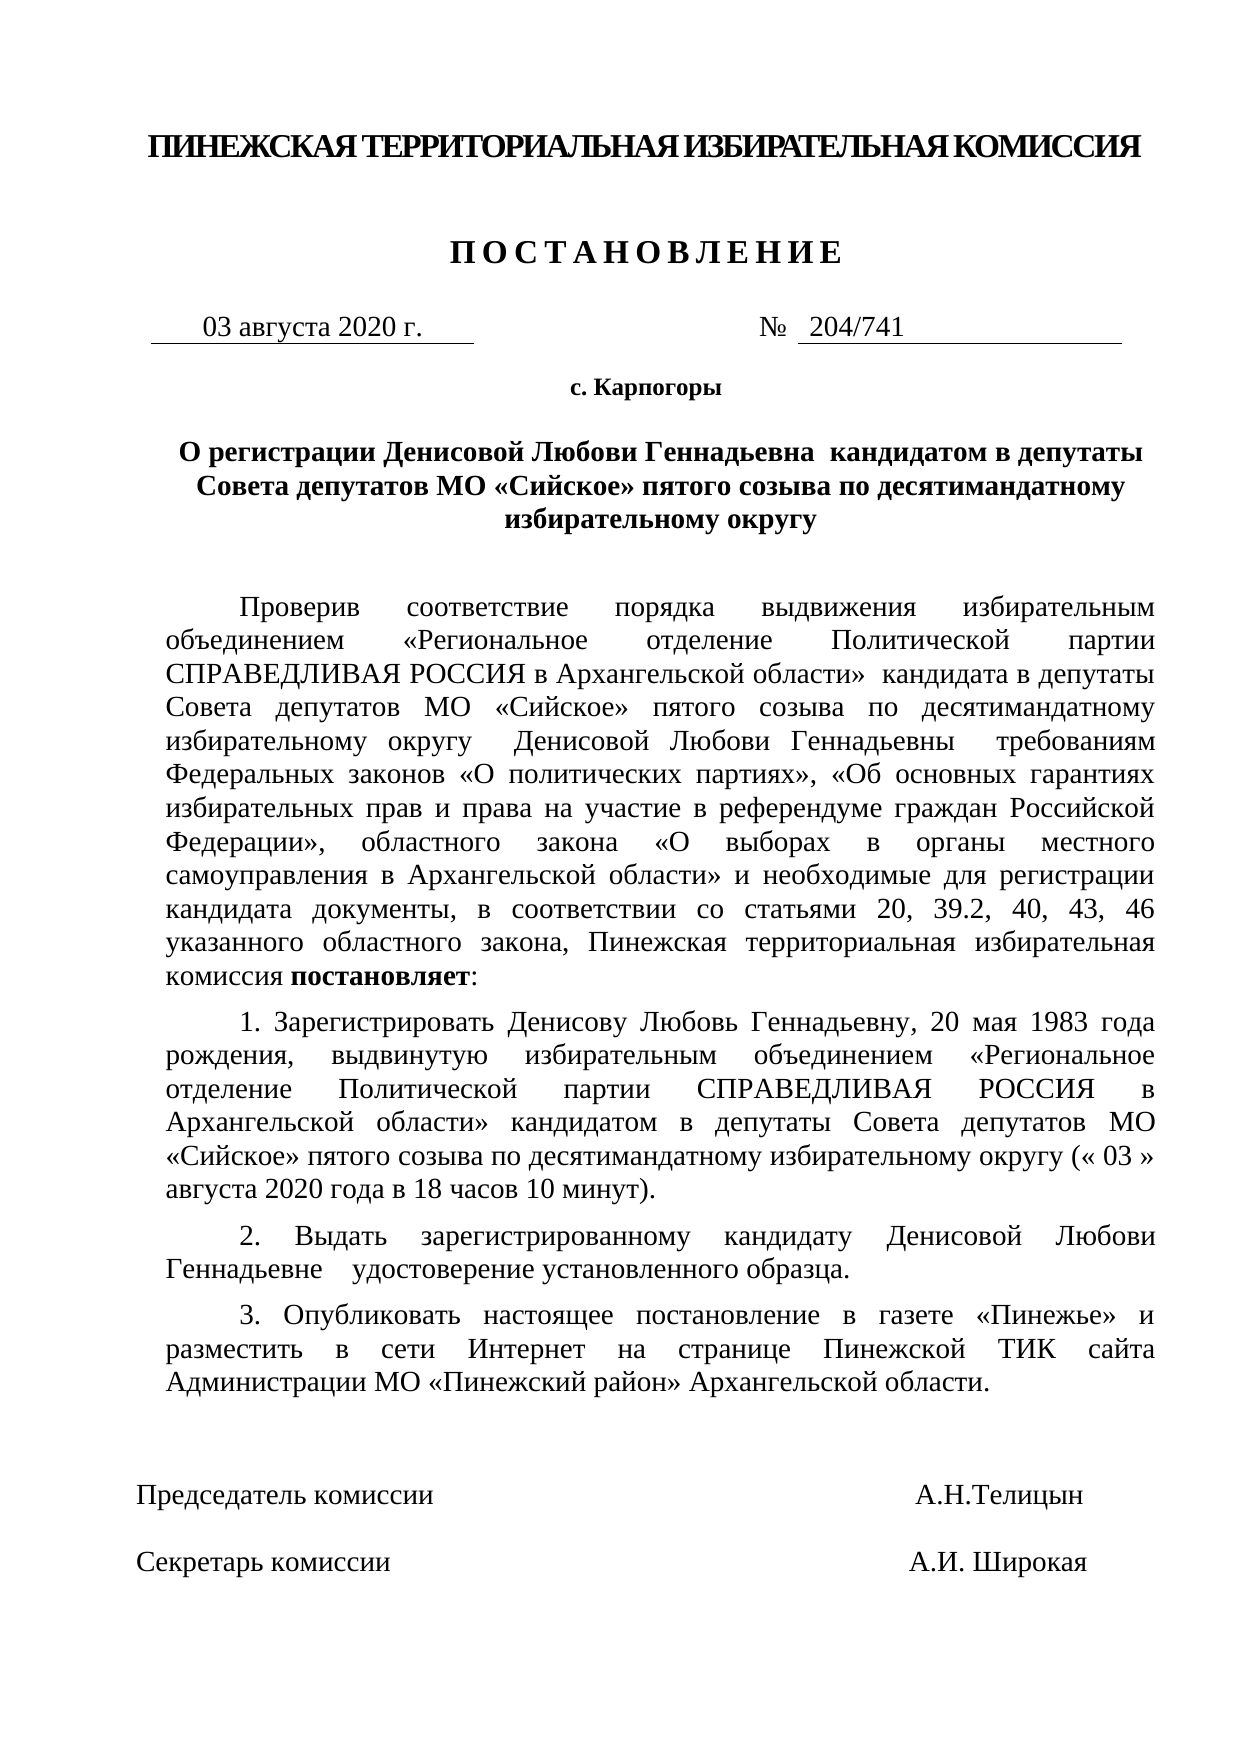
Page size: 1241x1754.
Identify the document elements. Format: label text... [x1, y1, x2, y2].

text с. Карпогоры [136, 372, 1156, 401]
text О регистрации Денисовой Любови Геннадьевна кандидатом в депутаты Совета депутатов МО «Сийское» пятого созыва по десятимандатному избирательному округу [165, 434, 1156, 535]
text 1. Зарегистрировать Денисову Любовь Геннадьевну, 20 мая 1983 года рождения, выдвинутую избирательным объединением «Региональное отделение Политической партии СПРАВЕДЛИВАЯ РОССИЯ в Архангельской области» кандидатом в депутаты Совета депутатов МО «Сийское» пятого созыва по десятимандатному избирательному округу (« 03 » августа 2020 года в 18 часов 10 минут). [165, 1004, 1156, 1205]
table_header № [474, 309, 798, 342]
text Председатель комиссии А.Н.Телицын [136, 1477, 1156, 1511]
text 3. Опубликовать настоящее постановление в газете «Пинежье» и разместить в сети Интернет на странице Пинежской ТИК сайта Администрации МО «Пинежский район» Архангельской области. [165, 1297, 1156, 1398]
table_header 03 августа . [151, 309, 474, 342]
text 2. Выдать зарегистрированному кандидату Денисовой Любови Геннадьевне удостоверение установленного образца. [165, 1218, 1156, 1285]
text ПОСТАНОВЛЕНИЕ [136, 232, 1156, 271]
subtitle ПИНЕЖСКАЯ ТЕРРИТОРИАЛЬНАЯ ИЗБИРАТЕЛЬНАЯ КОМИССИЯ [136, 127, 1156, 165]
table_header 204/741 [798, 309, 1122, 342]
text Секретарь комиссии А.И. Широкая [136, 1544, 1156, 1578]
text Проверив соответствие порядка выдвижения избирательным объединением «Региональное отделение Политической партии СПРАВЕДЛИВАЯ РОССИЯ в Архангельской области» кандидата в депутаты Совета депутатов МО «Сийское» пятого созыва по десятимандатному избирательному округу Денисовой Любови Геннадьевны требованиям Федеральных законов «О политических партиях», «Об основных гарантиях избирательных прав и права на участие в референдуме граждан Российской Федерации», областного закона «О выборах в органы местного самоуправления в Архангельской области» и необходимые для регистрации кандидата документы, в соответствии со статьями 20, 39.2, 40, 43, 46 указанного областного закона, Пинежская территориальная избирательная комиссия постановляет: [165, 589, 1156, 991]
